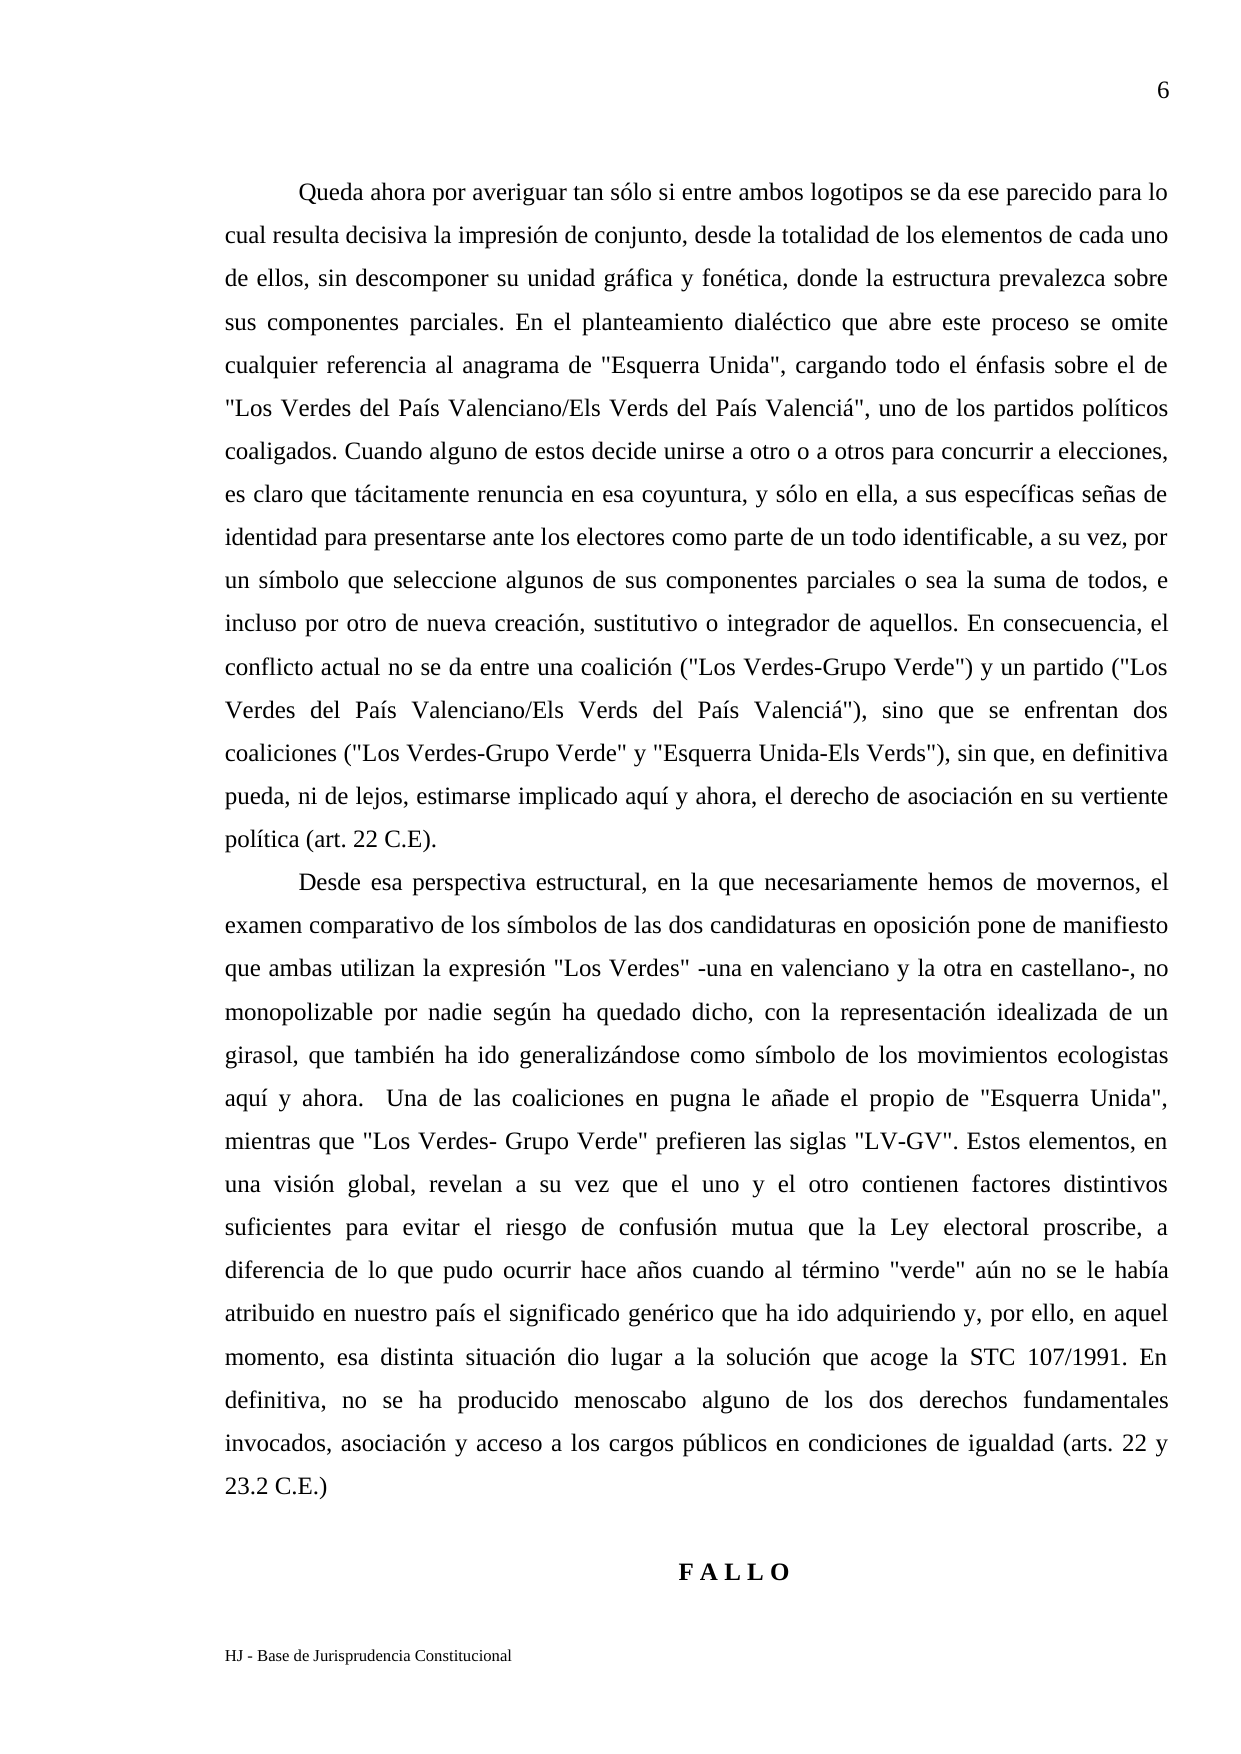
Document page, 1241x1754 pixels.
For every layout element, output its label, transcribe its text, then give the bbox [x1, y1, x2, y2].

subtitle F A L L O [224, 1557, 1169, 1586]
text Desde esa perspectiva estructural, en la que necesariamente hemos de movernos, el examen comparativo de los símbolos de las dos candidaturas en oposición pone de manifiesto que ambas utilizan la expresión "Los Verdes" -una en valenciano y la otra en castellano-, no monopolizable por nadie según ha quedado dicho, con la representación idealizada de un girasol, que también ha ido generalizándose como símbolo de los movimientos ecologistas aquí y ahora. Una de las coaliciones en pugna le añade el propio de "Esquerra Unida", mientras que "Los Verdes- Grupo Verde" prefieren las siglas "LV-GV". Estos elementos, en una visión global, revelan a su vez que el uno y el otro contienen factores distintivos suficientes para evitar el riesgo de confusión mutua que la Ley electoral proscribe, a diferencia de lo que pudo ocurrir hace años cuando al término "verde" aún no se le había atribuido en nuestro país el significado genérico que ha ido adquiriendo y, por ello, en aquel momento, esa distinta situación dio lugar a la solución que acoge la STC 107/1991. En definitiva, no se ha producido menoscabo alguno de los dos derechos fundamentales invocados, asociación y acceso a los cargos públicos en condiciones de igualdad (arts. 22 y 23.2 C.E.) [224, 867, 1169, 1500]
text Queda ahora por averiguar tan sólo si entre ambos logotipos se da ese parecido para lo cual resulta decisiva la impresión de conjunto, desde la totalidad de los elementos de cada uno de ellos, sin descomponer su unidad gráfica y fonética, donde la estructura prevalezca sobre sus componentes parciales. En el planteamiento dialéctico que abre este proceso se omite cualquier referencia al anagrama de "Esquerra Unida", cargando todo el énfasis sobre el de "Los Verdes del País Valenciano/Els Verds del País Valenciá", uno de los partidos políticos coaligados. Cuando alguno de estos decide unirse a otro o a otros para concurrir a elecciones, es claro que tácitamente renuncia en esa coyuntura, y sólo en ella, a sus específicas señas de identidad para presentarse ante los electores como parte de un todo identificable, a su vez, por un símbolo que seleccione algunos de sus componentes parciales o sea la suma de todos, e incluso por otro de nueva creación, sustitutivo o integrador de aquellos. En consecuencia, el conflicto actual no se da entre una coalición ("Los Verdes-Grupo Verde") y un partido ("Los Verdes del País Valenciano/Els Verds del País Valenciá"), sino que se enfrentan dos coaliciones ("Los Verdes-Grupo Verde" y "Esquerra Unida-Els Verds"), sin que, en definitiva pueda, ni de lejos, estimarse implicado aquí y ahora, el derecho de asociación en su vertiente política (art. 22 C.E). [224, 177, 1169, 853]
